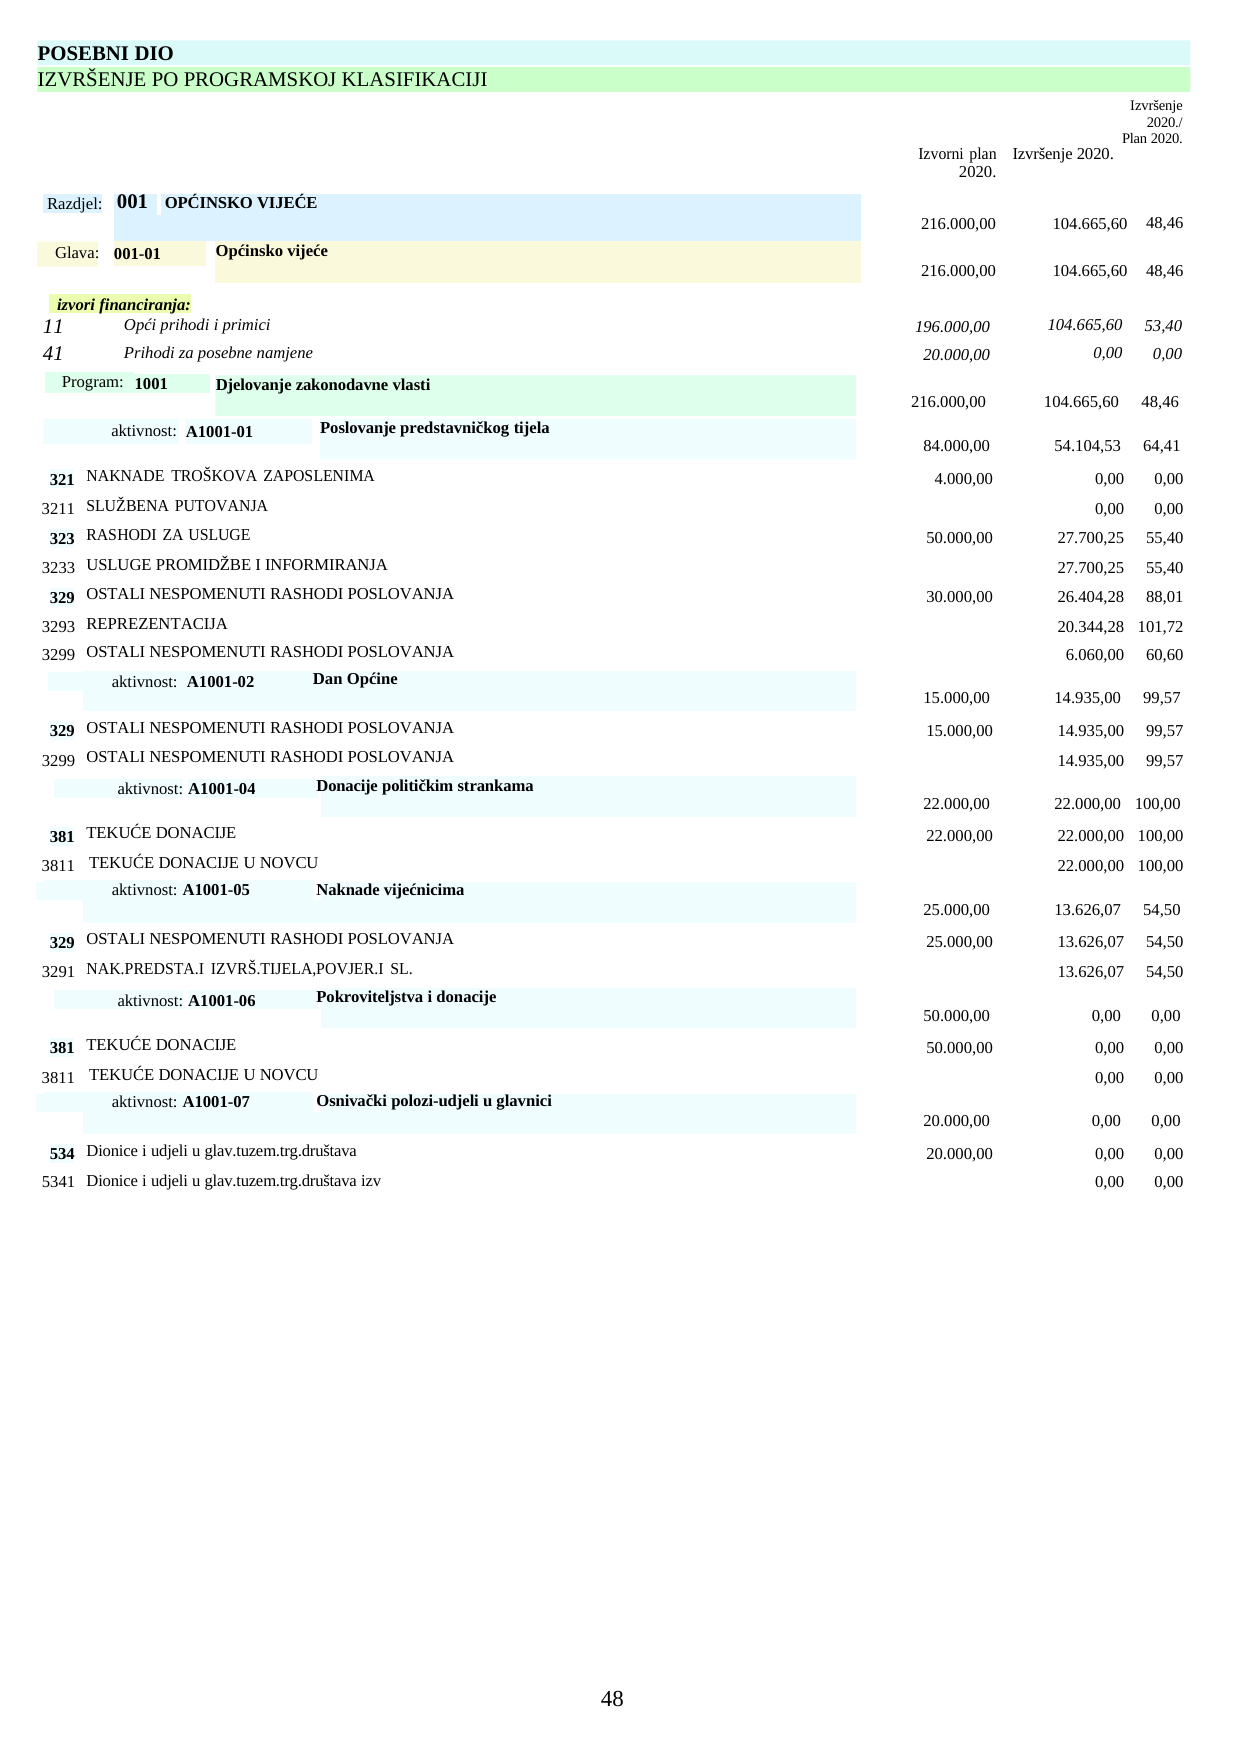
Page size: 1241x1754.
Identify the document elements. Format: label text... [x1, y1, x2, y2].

text 216.000,00 104.665,60 48,46 [911, 391, 1198, 411]
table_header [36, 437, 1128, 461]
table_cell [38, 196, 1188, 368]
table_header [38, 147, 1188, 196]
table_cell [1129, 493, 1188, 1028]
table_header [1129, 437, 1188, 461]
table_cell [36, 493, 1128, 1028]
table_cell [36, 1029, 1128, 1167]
text Izvršenje 2020./ [1129, 97, 1182, 130]
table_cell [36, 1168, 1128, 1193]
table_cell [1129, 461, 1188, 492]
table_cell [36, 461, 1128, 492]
text Program: 1001 [134, 372, 214, 393]
text Plan 2020. [0, 130, 1183, 147]
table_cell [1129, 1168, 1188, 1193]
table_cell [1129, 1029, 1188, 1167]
